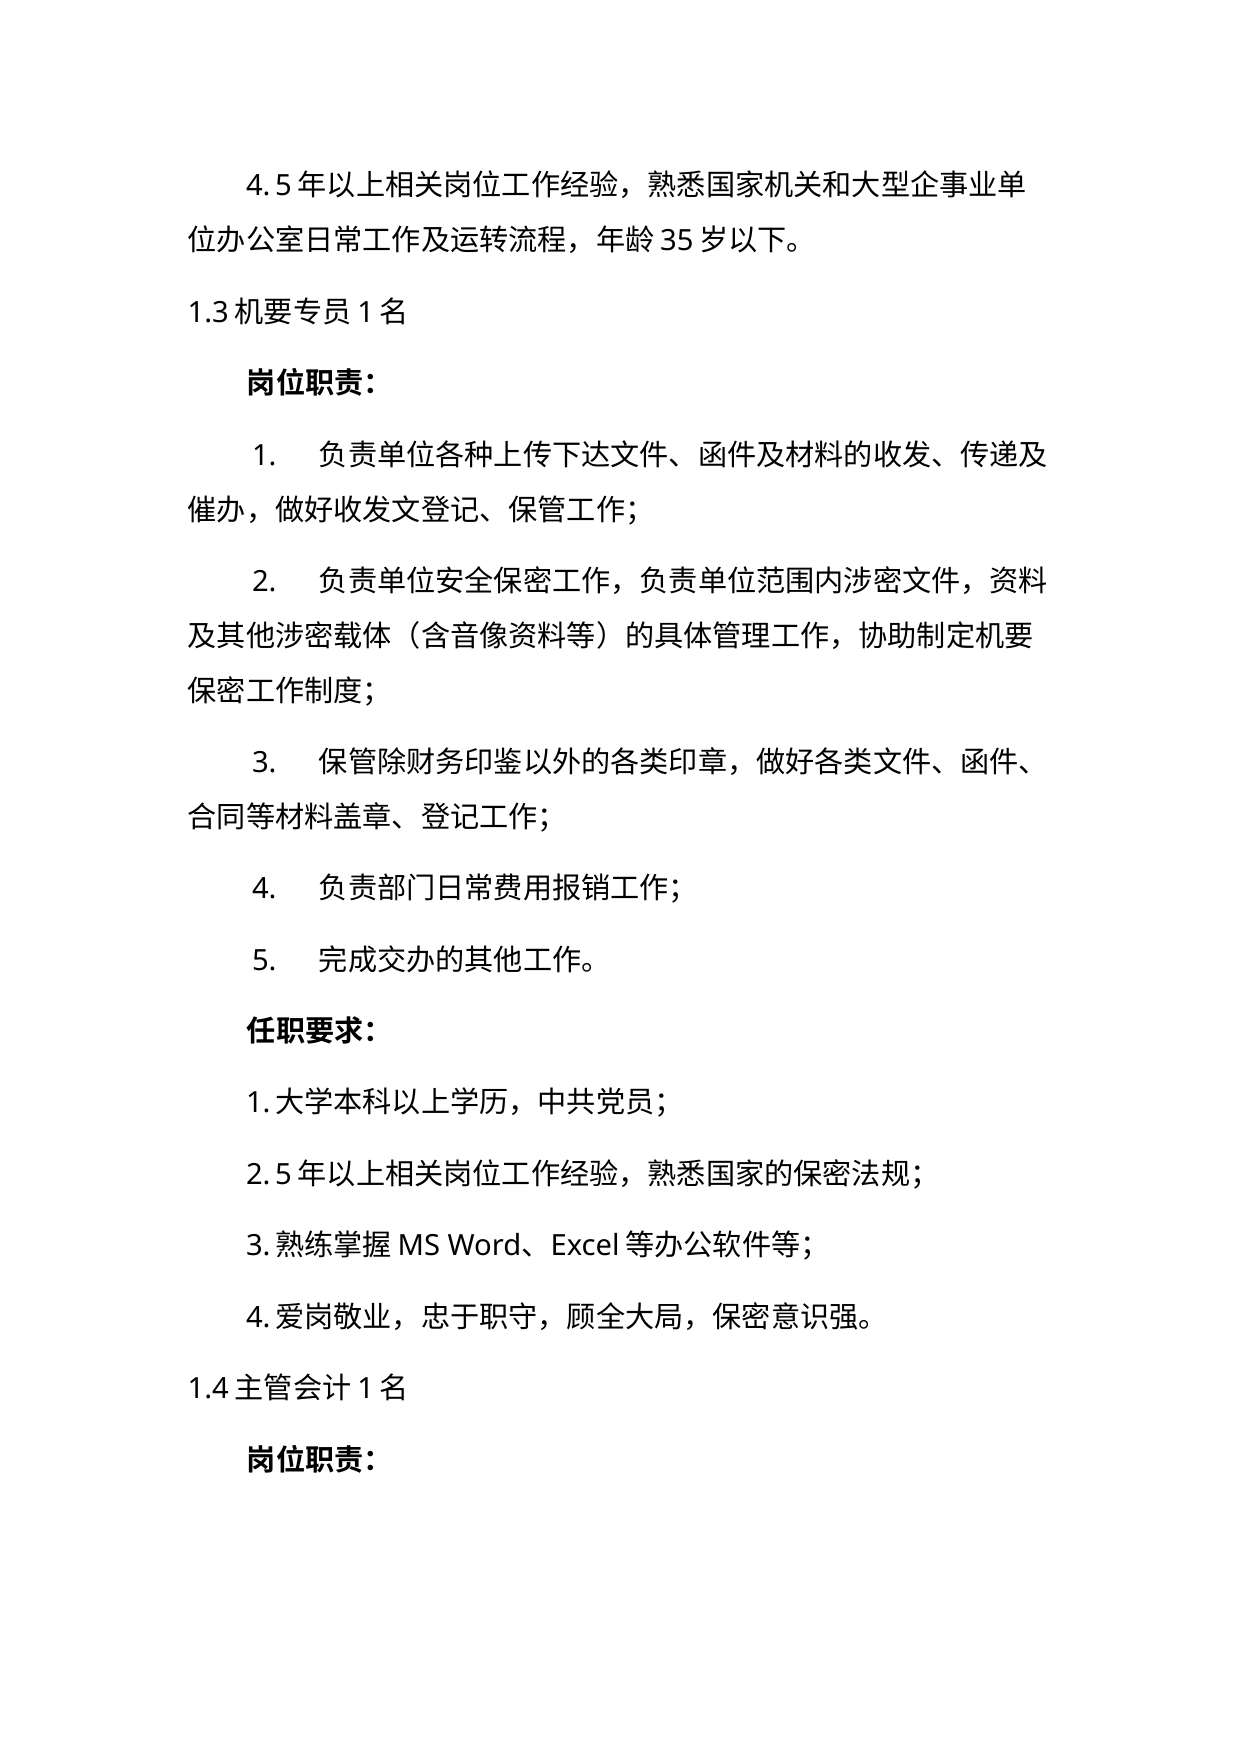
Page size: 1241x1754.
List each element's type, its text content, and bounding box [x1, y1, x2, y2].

list 负责部门日常费用报销工作； [187, 865, 1053, 907]
list 保管除财务印鉴以外的各类印章，做好各类文件、函件、合同等材料盖章、登记工作； [187, 738, 1053, 836]
list 5年以上相关岗位工作经验，熟悉国家机关和大型企事业单位办公室日常工作及运转流程，年龄35岁以下。 [187, 162, 1053, 259]
subtitle 岗位职责： [247, 1436, 1053, 1478]
subtitle 岗位职责： [247, 360, 1053, 402]
list 负责单位各种上传下达文件、函件及材料的收发、传递及催办，做好收发文登记、保管工作； [187, 431, 1053, 528]
list 5年以上相关岗位工作经验，熟悉国家的保密法规； [187, 1150, 1053, 1193]
list 完成交办的其他工作。 [187, 936, 1053, 979]
list 熟练掌握MS Word、Excel等办公软件等； [187, 1222, 1053, 1264]
subtitle 1.4主管会计1名 [187, 1365, 1053, 1407]
list 负责单位安全保密工作，负责单位范围内涉密文件，资料及其他涉密载体（含音像资料等）的具体管理工作，协助制定机要保密工作制度； [187, 557, 1053, 709]
list 爱岗敬业，忠于职守，顾全大局，保密意识强。 [187, 1293, 1053, 1336]
list 大学本科以上学历，中共党员； [187, 1079, 1053, 1121]
subtitle 任职要求： [247, 1008, 1053, 1050]
subtitle 1.3机要专员1名 [187, 288, 1053, 331]
